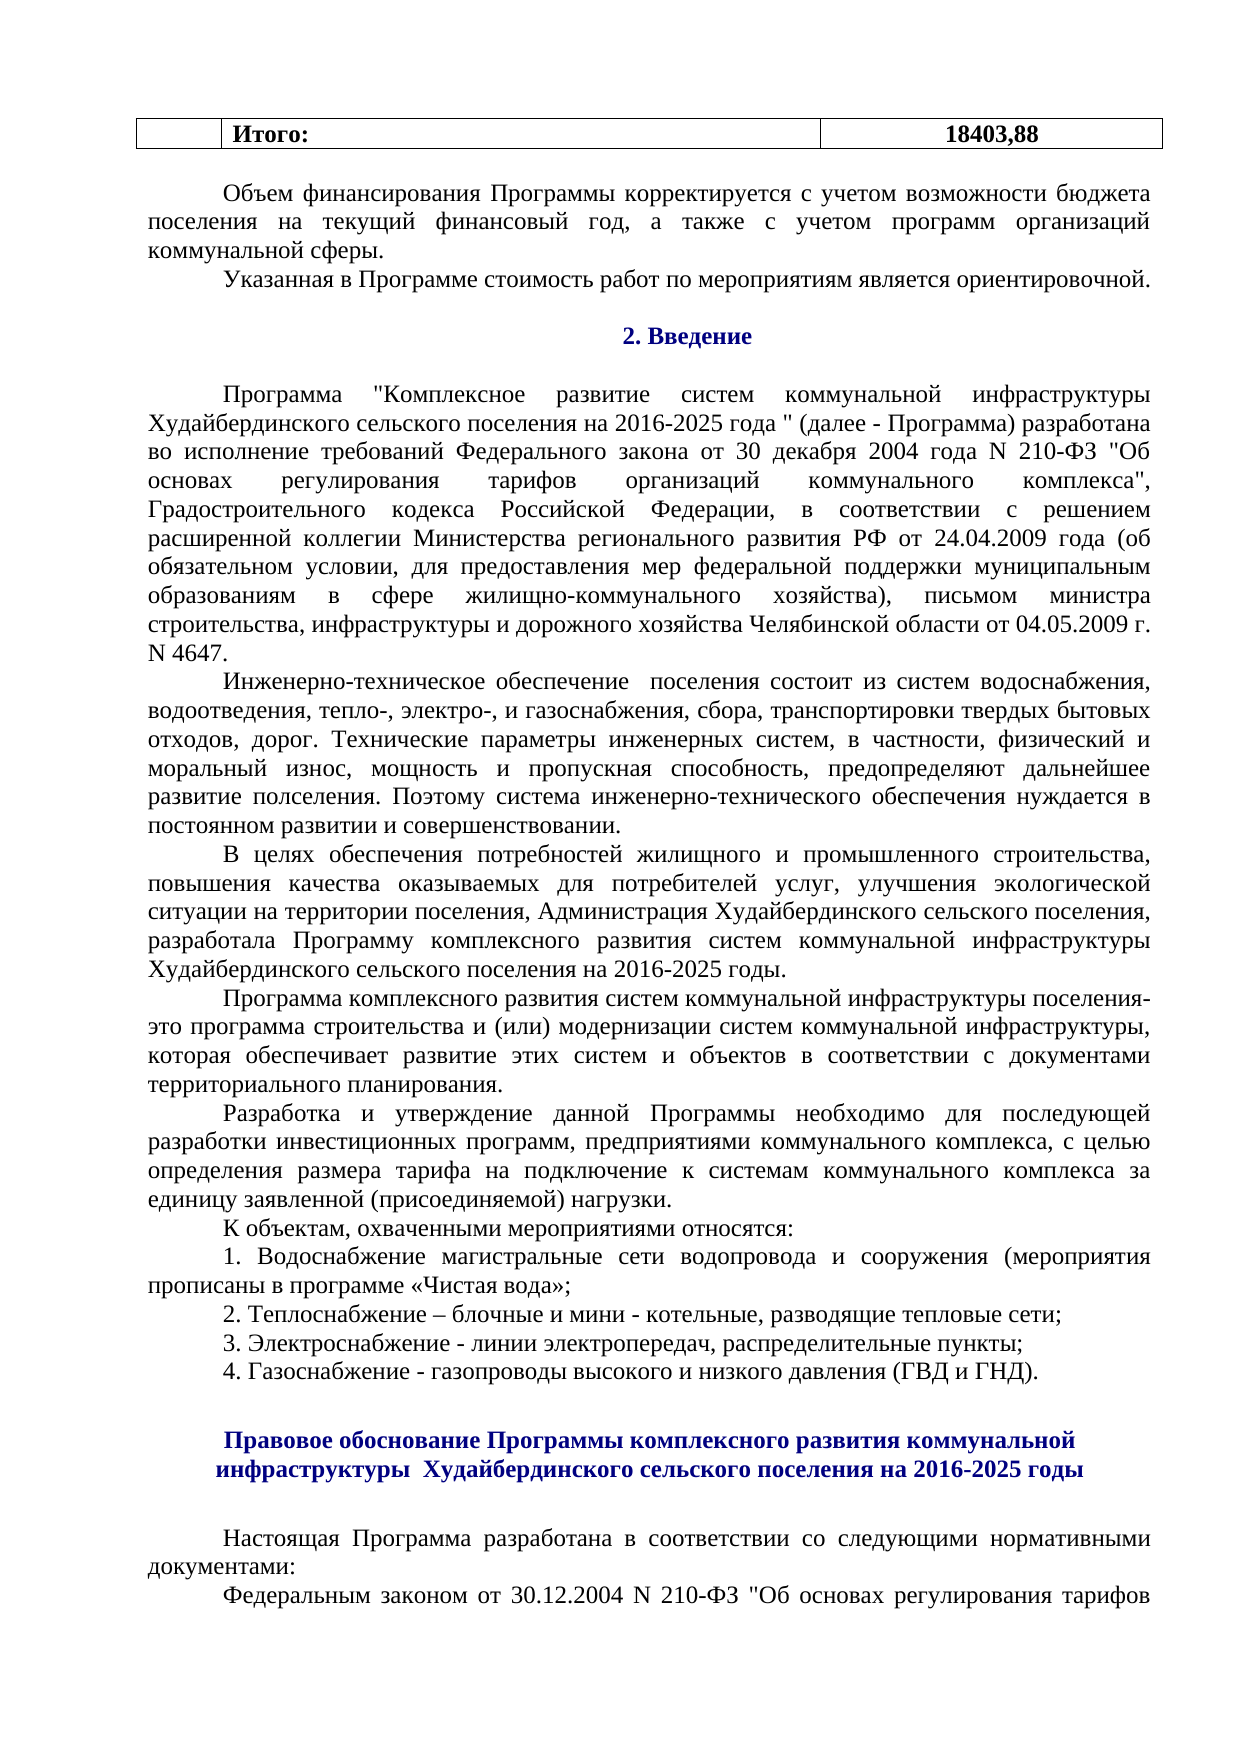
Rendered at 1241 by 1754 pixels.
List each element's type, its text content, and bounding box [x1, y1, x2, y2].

text Указанная в Программе стоимость работ по мероприятиям является ориентировочной. [148, 264, 1152, 293]
text 1. Водоснабжение магистральные сети водопровода и сооружения (мероприятия прописаны в программе «Чистая вода»; [148, 1241, 1152, 1299]
text 4. Газоснабжение - газопроводы высокого и низкого давления (ГВД и ГНД). [148, 1356, 1152, 1385]
text 3. Электроснабжение - линии электропередач, распределительные пункты; [148, 1328, 1152, 1356]
table_cell Итого: [222, 119, 820, 148]
text Разработка и утверждение данной Программы необходимо для последующей разработки инвестиционных программ, предприятиями коммунального комплекса, с целью определения размера тарифа на подключение к системам коммунального комплекса за единицу заявленной (присоединяемой) нагрузки. [148, 1098, 1152, 1213]
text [148, 1580, 1152, 1609]
text Настоящая Программа разработана в соответствии со следующими нормативными документами: [148, 1523, 1152, 1580]
table_cell 18403,88 [821, 119, 1162, 148]
text 2. Введение [148, 321, 1152, 350]
text 2. Теплоснабжение – блочные и мини - котельные, разводящие тепловые сети; [148, 1299, 1152, 1328]
text Программа комплексного развития систем коммунальной инфраструктуры поселения- это программа строительства и (или) модернизации систем коммунальной инфраструктуры, которая обеспечивает развитие этих систем и объектов в соответствии с документами территориального планирования. [148, 983, 1152, 1098]
text Объем финансирования Программы корректируется с учетом возможности бюджета поселения на текущий финансовый год, а также с учетом программ организаций коммунальной сферы. [148, 178, 1152, 264]
text Инженерно-техническое обеспечение поселения состоит из систем водоснабжения, водоотведения, тепло-, электро-, и газоснабжения, сбора, транспортировки твердых бытовых отходов, дорог. Технические параметры инженерных систем, в частности, физический и моральный износ, мощность и пропускная способность, предопределяют дальнейшее развитие полселения. Поэтому система инженерно-технического обеспечения нуждается в постоянном развитии и совершенствовании. [148, 666, 1152, 839]
text Правовое обоснование Программы комплексного развития коммунальной инфраструктуры Худайбердинского сельского поселения на 2016-2025 годы [148, 1425, 1152, 1483]
text В целях обеспечения потребностей жилищного и промышленного строительства, повышения качества оказываемых для потребителей услуг, улучшения экологической ситуации на территории поселения, Администрация Худайбердинского сельского поселения, разработала Программу комплексного развития систем коммунальной инфраструктуры Худайбердинского сельского поселения на 2016-2025 годы. [148, 839, 1152, 983]
text К объектам, охваченными мероприятиями относятся: [148, 1213, 1152, 1241]
text Программа "Комплексное развитие систем коммунальной инфраструктуры Худайбердинского сельского поселения на 2016-2025 года " (далее - Программа) разработана во исполнение требований Федерального закона от 30 декабря 2004 года N 210-ФЗ "Об основах регулирования тарифов организаций коммунального комплекса", Градостроительного кодекса Российской Федерации, в соответствии с решением расширенной коллегии Министерства регионального развития РФ от 24.04.2009 года (об обязательном условии, для предоставления мер федеральной поддержки муниципальным образованиям в сфере жилищно-коммунального хозяйства), письмом министра строительства, инфраструктуры и дорожного хозяйства Челябинской области от 04.05.2009 г. N 4647. [148, 379, 1152, 666]
table_cell [137, 119, 221, 148]
